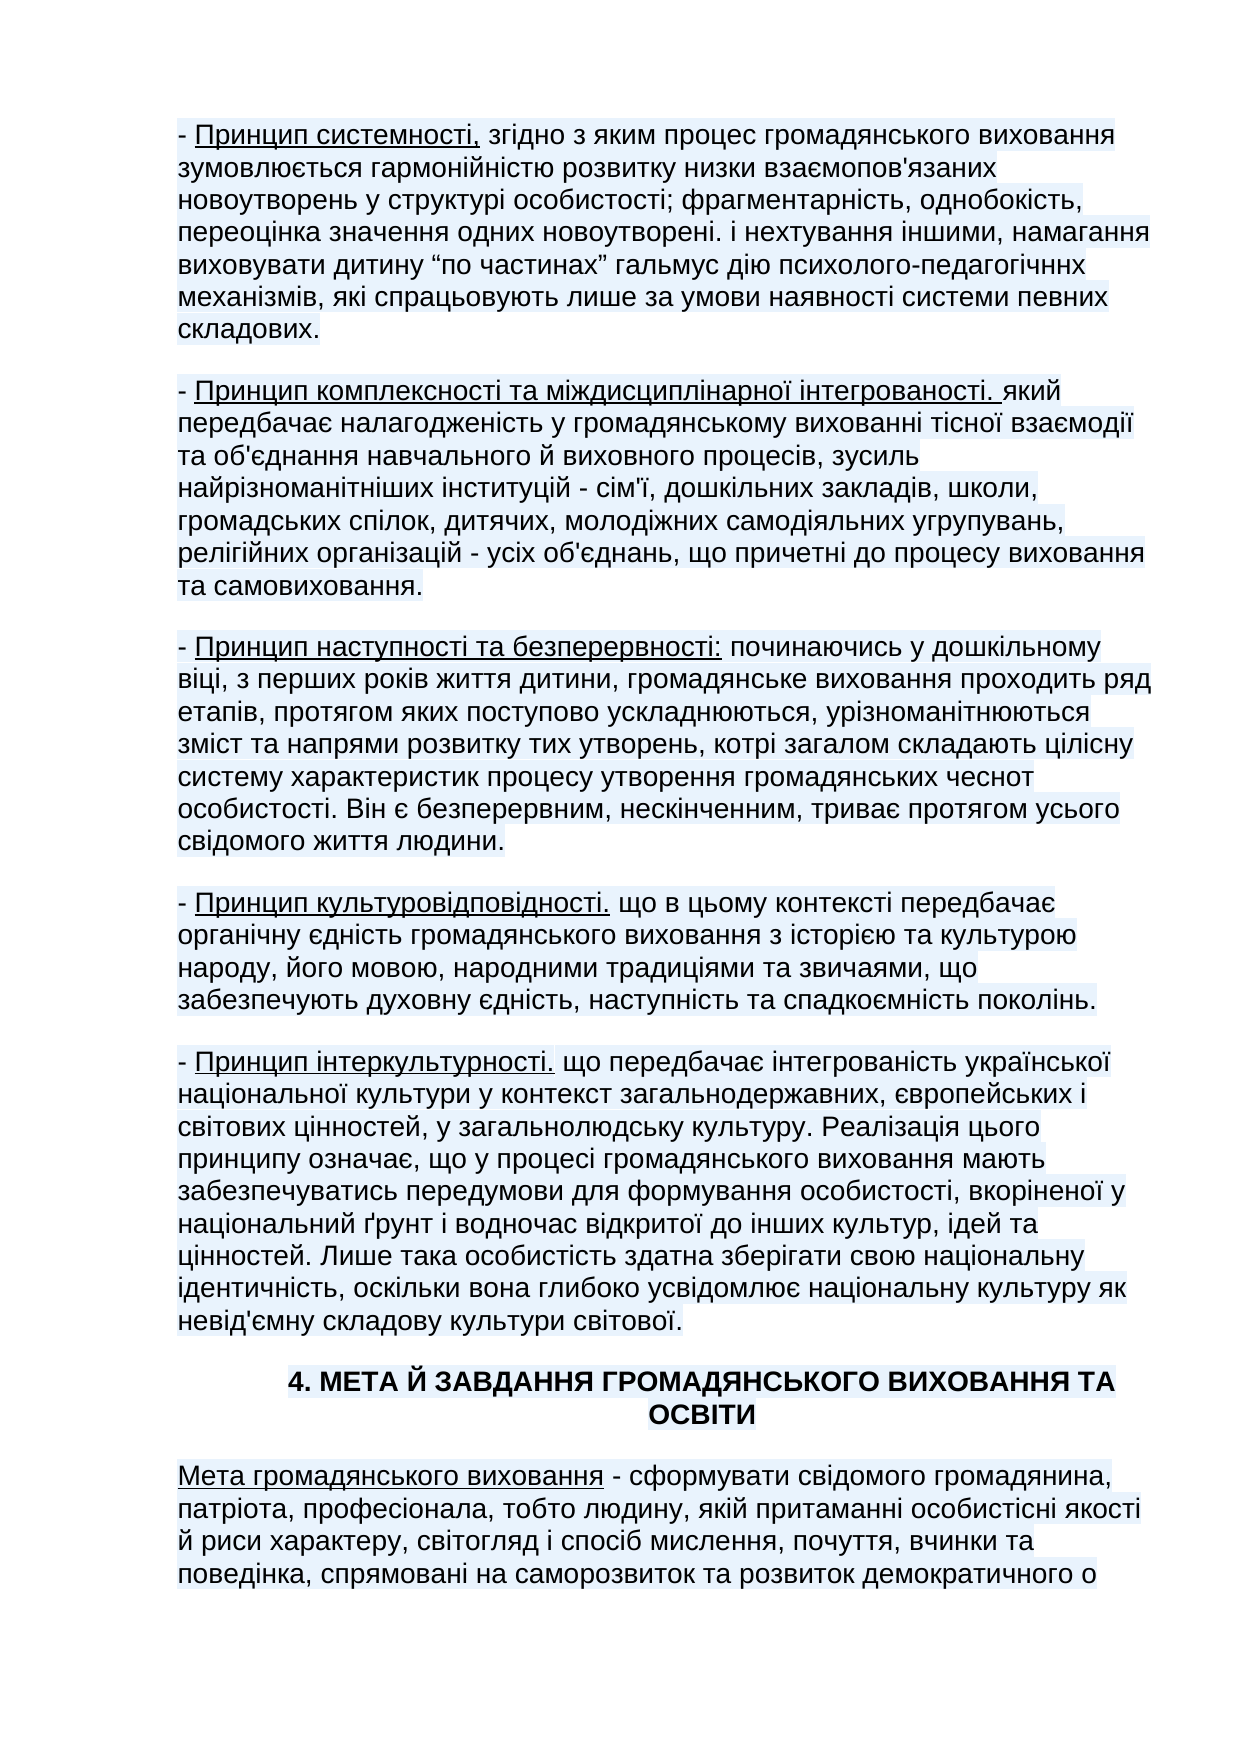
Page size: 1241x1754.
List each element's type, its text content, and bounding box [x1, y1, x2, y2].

text - Принцип культуровідповідності. що в цьому контексті передбачає органічну єдність громадянського виховання з історією та культурою народу, його мовою, народними традиціями та звичаями, що забезпечують духовну єдність, наступність та спадкоємність поколінь. [978, 886, 1152, 1016]
text - Принцип комплексності та міждисциплінарної інтегрованості. який передбачає налагодженість у громадянському вихованні тісної взаємодії та об'єднання навчального й виховного процесів, зусиль найрізноманітніших інституцій - сім'ї, дошкільних закладів, школи, громадських спілок, дитячих, молодіжних самодіяльних угрупувань, релігійних організацій - усіх об'єднань, що причетні до процесу виховання та самовиховання. [177, 374, 1152, 601]
text - Принцип наступності та безперервності: починаючись у дошкільному віці, з перших років життя дитини, громадянське виховання проходить ряд етапів, протягом яких поступово ускладнюються, урізноманітнюються зміст та напрями розвитку тих утворень, котрі загалом складають цілісну систему характеристик процесу утворення громадянських чеснот особистості. Він є безперервним, нескінченним, триває протягом усього свідомого життя людини. [177, 630, 1152, 857]
text - Принцип системності, згідно з яким процес громадянського виховання зумовлюється гармонійністю розвитку низки взаємопов'язаних новоутворень у структурі особистості; фрагментарність, однобокість, переоцінка значення одних новоутворені. і нехтування іншими, намагання виховувати дитину “по частинах” гальмус дію психолого-педагогічннх механізмів, які спрацьовують лише за умови наявності системи певних складових. [177, 118, 1152, 345]
text - Принцип інтеркультурності. що передбачає інтегрованість української національної культури у контекст загальнодержавних, європейських і світових цінностей, у загальнолюдську культуру. Реалізація цього принципу означає, що у процесі громадянського виховання мають забезпечуватись передумови для формування особистості, вкоріненої у національний ґрунт і водночас відкритої до інших культур, ідей та цінностей. Лише така особистість здатна зберігати свою національну ідентичність, оскільки вона глибоко усвідомлює національну культуру як невід'ємну складову культури світової. [177, 1045, 1152, 1336]
text 4. МЕТА Й ЗАВДАННЯ ГРОМАДЯНСЬКОГО ВИХОВАННЯ ТА ОСВІТИ [756, 1365, 1152, 1430]
text 4. МЕТА Й ЗАВДАННЯ ГРОМАДЯНСЬКОГО ВИХОВАННЯ ТА ОСВІТИ [252, 1365, 648, 1430]
